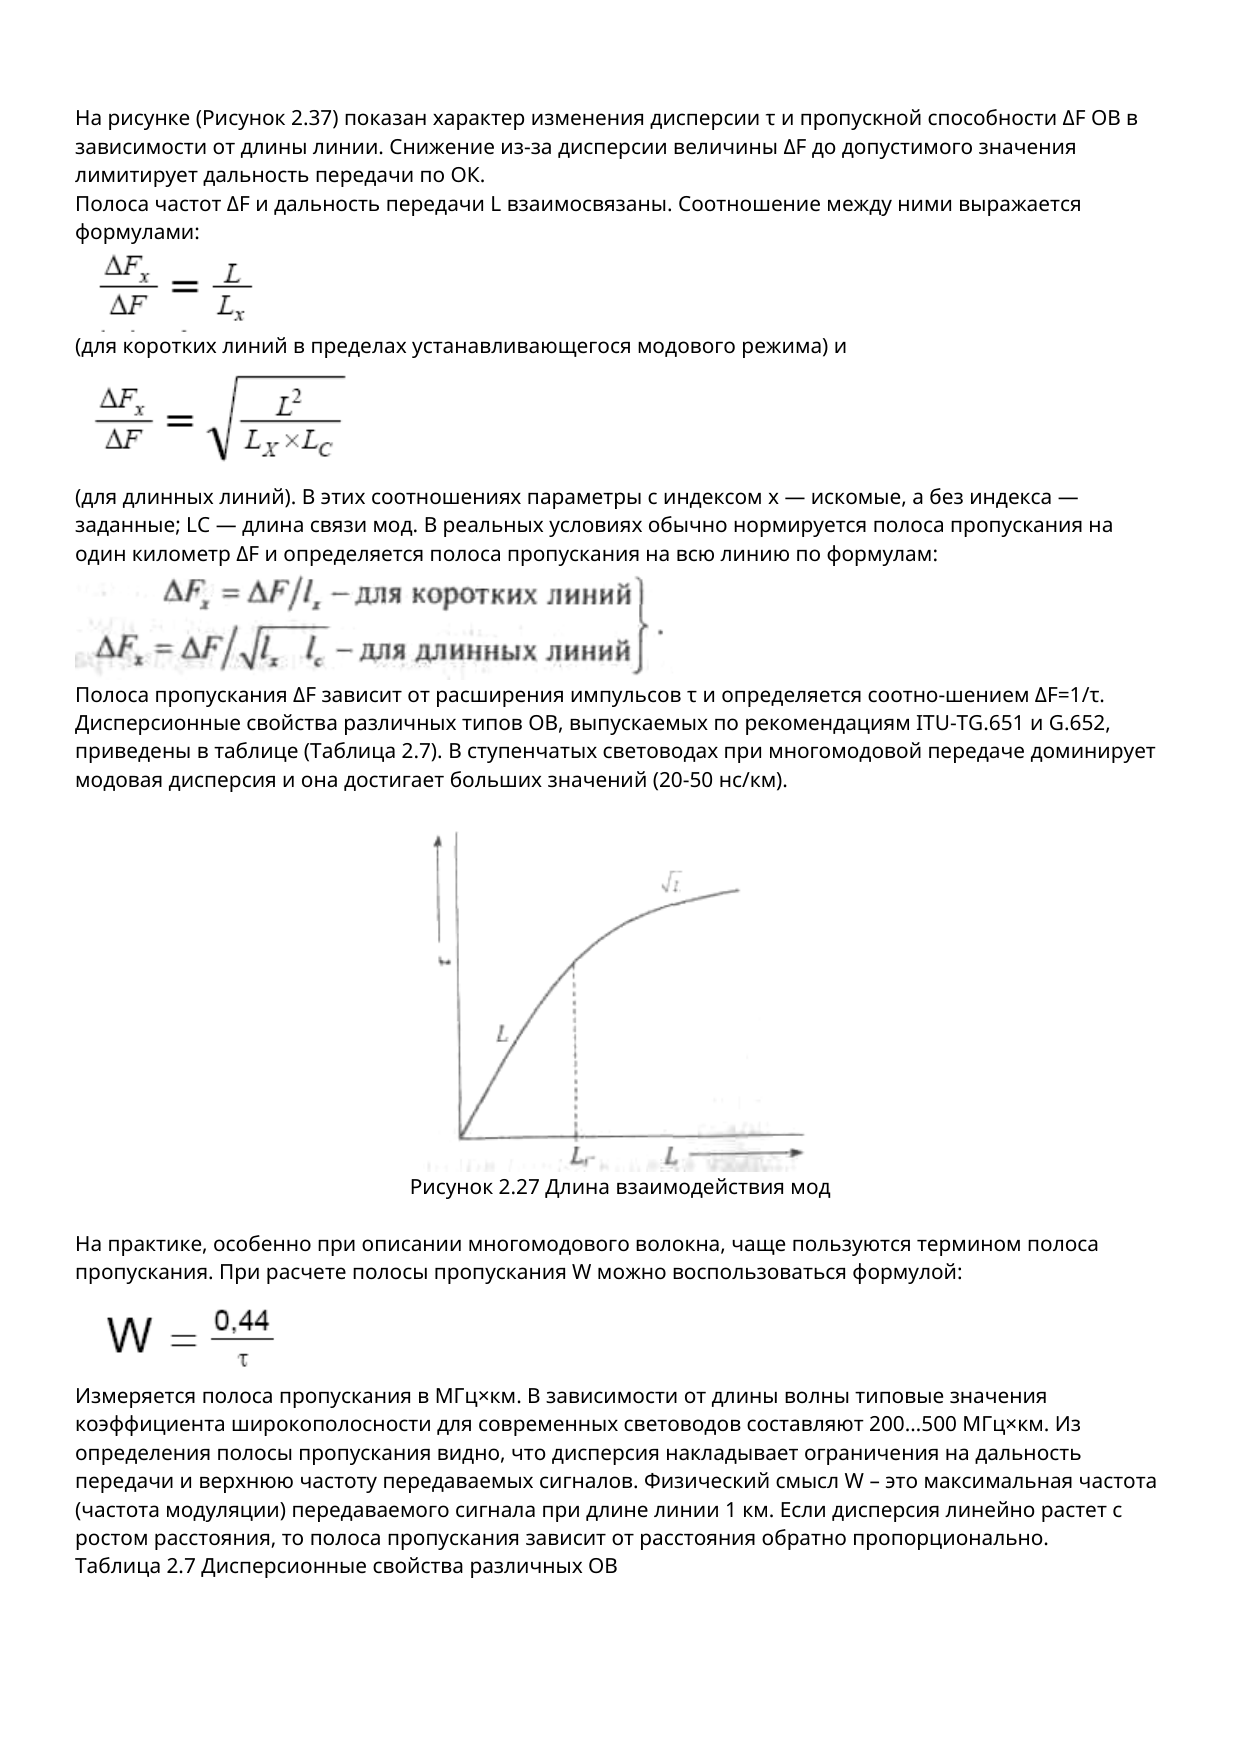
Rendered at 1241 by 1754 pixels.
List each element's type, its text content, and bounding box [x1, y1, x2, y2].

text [75, 1200, 1165, 1580]
picture [75, 1285, 296, 1381]
text На рисунке (Рисунок 2.37) показан характер изменения дисперсии τ и пропускной способности ΔF ОВ в зависимости от длины линии. Снижение из-за дисперсии величины ΔF до допустимого значения лимитирует дальность передачи по ОК. Полоса частот ΔF и дальность передачи L взаимосвязаны. Соотношение между ними выражается формулами: (для коротких линий в пределах устанавливающегося модового режима) и (для длинных линий). В этих соотношениях параметры с индексом х — искомые, а без индекса — заданные; LC — длина связи мод. В реальных условиях обычно нормируется полоса пропускания на один километр ΔF и определяется полоса пропускания на всю линию по формулам: Полоса пропускания ΔF зависит от расширения импульсов τ и определяется соотно-шением ΔF=1/τ. Дисперсионные свойства различных типов ОВ, выпускаемых по рекомендациям ITU-TG.651 и G.652, приведены в таблице (Таблица 2.7). В ступенчатых световодах при многомодовой передаче доминирует модовая дисперсия и она достигает больших значений (20-50 нс/км). [75, 75, 1165, 793]
picture [75, 245, 279, 332]
picture [423, 821, 817, 1172]
picture [75, 567, 674, 680]
picture [75, 360, 366, 482]
